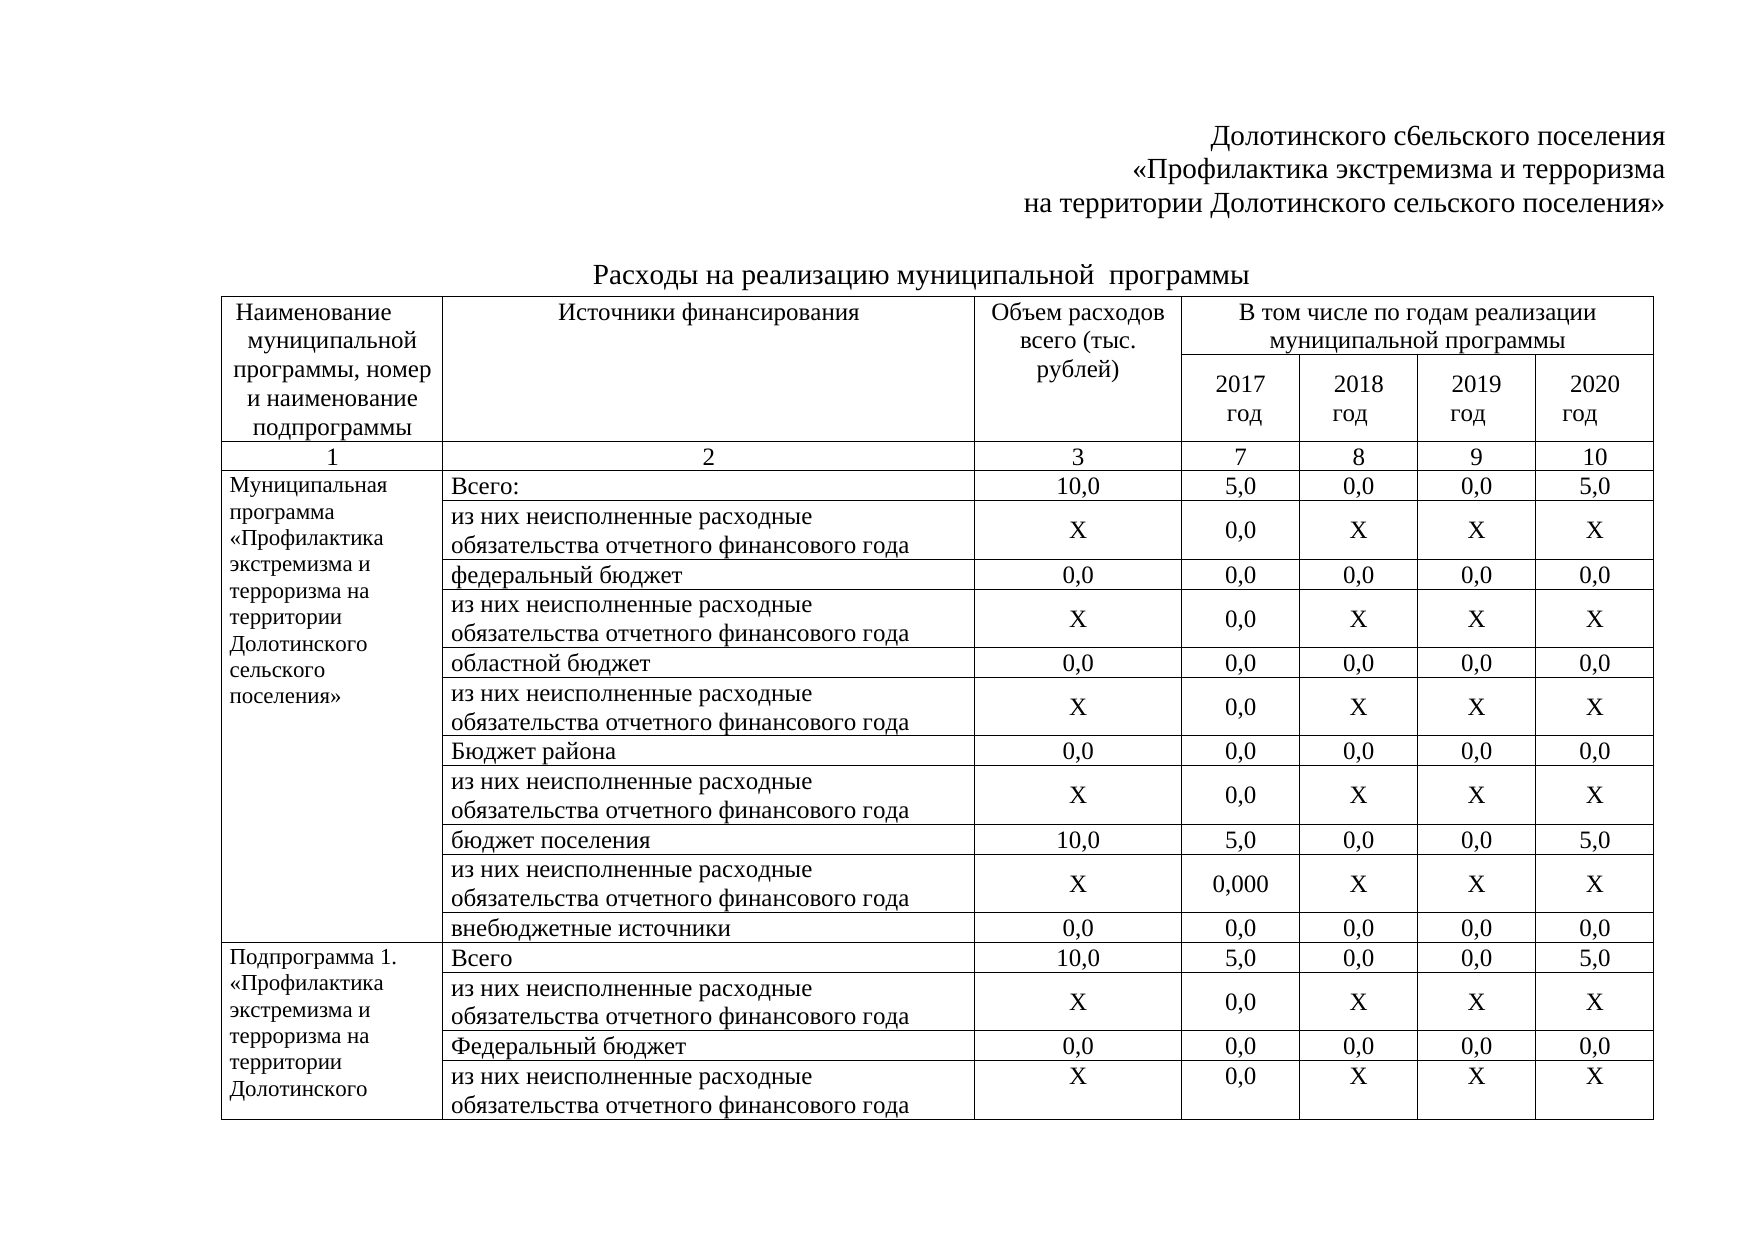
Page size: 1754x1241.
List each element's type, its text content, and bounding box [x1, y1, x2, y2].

table_cell 0,0 [1182, 1061, 1299, 1118]
table_cell 0,0 [1418, 1031, 1535, 1060]
table_header Объем расходов всего (тыс. рублей) [975, 297, 1181, 441]
table_cell X [975, 1061, 1181, 1118]
table_cell из них неисполненные расходные обязательства отчетного финансового года [443, 678, 974, 735]
table_cell X [1418, 1061, 1535, 1118]
table_cell 1 [222, 442, 442, 470]
table_cell 0,0 [1418, 825, 1535, 853]
table_cell 3 [975, 442, 1181, 470]
table_cell 0,0 [1182, 973, 1299, 1030]
table_cell 10,0 [975, 471, 1181, 500]
table_cell X [1536, 501, 1653, 559]
table_cell 0,0 [1182, 1031, 1299, 1060]
table_cell 0,0 [975, 648, 1181, 677]
table_cell 0,0 [1300, 471, 1417, 500]
table_cell 0,0 [1418, 560, 1535, 588]
table_cell 10 [1536, 442, 1653, 470]
table_cell X [1536, 766, 1653, 824]
table_cell 5,0 [1182, 825, 1299, 853]
table_cell 2 [443, 442, 974, 470]
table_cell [443, 973, 974, 1030]
table_cell X [1536, 973, 1653, 1030]
table_cell Федеральный бюджет [443, 1031, 974, 1060]
table_cell 0,0 [1182, 648, 1299, 677]
table_cell X [1300, 501, 1417, 559]
table_cell 0,0 [1182, 766, 1299, 824]
table_cell 9 [1418, 442, 1535, 470]
text «Профилактика экстремизма и терроризма [177, 152, 1665, 185]
table_cell X [1536, 855, 1653, 912]
table_cell X [975, 678, 1181, 735]
table_cell 8 [1300, 442, 1417, 470]
table_cell X [975, 766, 1181, 824]
table_cell 2019 год [1418, 355, 1535, 441]
table_cell 0,0 [1182, 501, 1299, 559]
table_cell 0,0 [1182, 736, 1299, 765]
table_cell 0,0 [1418, 943, 1535, 972]
table_cell 0,0 [1300, 825, 1417, 853]
table_cell 0,0 [1300, 648, 1417, 677]
table_cell 10,0 [975, 825, 1181, 853]
table_cell X [1300, 855, 1417, 912]
table_cell 5,0 [1536, 825, 1653, 853]
table_header Источники финансирования [443, 297, 974, 441]
table_cell X [975, 590, 1181, 647]
table_cell X [1418, 973, 1535, 1030]
table_cell Всего [443, 943, 974, 972]
table_header Наименование муниципальной программы, номер и наименование подпрограммы [222, 297, 442, 441]
table_cell 0,0 [1536, 1031, 1653, 1060]
table_cell из них неисполненные расходные обязательства отчетного финансового года [443, 766, 974, 824]
table_cell внебюджетные источники [443, 913, 974, 942]
table_cell X [1418, 766, 1535, 824]
table_cell 0,0 [1182, 913, 1299, 942]
table_cell X [1418, 855, 1535, 912]
table_cell 0,0 [1536, 648, 1653, 677]
table_cell 0,0 [1536, 560, 1653, 588]
text Расходы на реализацию муниципальной программы [177, 257, 1665, 291]
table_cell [443, 1061, 974, 1118]
table_cell 2020 год [1536, 355, 1653, 441]
table_cell Подпрограмма 1. «Профилактика экстремизма и терроризма на территории Долотинского сельского поселения» [222, 943, 442, 1118]
table_cell 10,0 [975, 943, 1181, 972]
table_cell бюджет поселения [443, 825, 974, 853]
table_cell X [1300, 678, 1417, 735]
table_cell 0,0 [1418, 648, 1535, 677]
table_cell 0,0 [975, 913, 1181, 942]
table_cell 0,0 [1418, 471, 1535, 500]
table_cell 0,0 [975, 1031, 1181, 1060]
text Долотинского с6ельского поселения [177, 118, 1665, 152]
table_cell X [1536, 590, 1653, 647]
table_cell федеральный бюджет [443, 560, 974, 588]
table_cell X [975, 855, 1181, 912]
table_cell 0,0 [1300, 943, 1417, 972]
table_cell 5,0 [1536, 471, 1653, 500]
table_cell 0,0 [975, 560, 1181, 588]
table_cell 0,0 [1182, 560, 1299, 588]
table_cell X [1418, 678, 1535, 735]
table_cell 0,0 [1300, 1031, 1417, 1060]
table_cell 0,0 [1182, 590, 1299, 647]
table_header В том числе по годам реализации муниципальной программы [1182, 297, 1653, 354]
table_cell из них неисполненные расходные обязательства отчетного финансового года [443, 590, 974, 647]
table_cell X [1300, 590, 1417, 647]
table_cell X [975, 973, 1181, 1030]
table_cell 7 [1182, 442, 1299, 470]
table_cell 2018 год [1300, 355, 1417, 441]
table_cell 5,0 [1182, 943, 1299, 972]
table_cell X [975, 501, 1181, 559]
table_cell X [1300, 973, 1417, 1030]
table_cell 0,0 [1182, 678, 1299, 735]
table_cell Бюджет района [443, 736, 974, 765]
table_cell 0,0 [1418, 736, 1535, 765]
table_cell 0,0 [1300, 736, 1417, 765]
table_cell 0,0 [1300, 913, 1417, 942]
table_cell 2017 год [1182, 355, 1299, 441]
table_cell 0,000 [1182, 855, 1299, 912]
table_cell X [1418, 590, 1535, 647]
table_cell 0,0 [1418, 913, 1535, 942]
table_cell 0,0 [1300, 560, 1417, 588]
table_cell X [1300, 766, 1417, 824]
text на территории Долотинского сельского поселения» [177, 185, 1665, 219]
table_cell 5,0 [1536, 943, 1653, 972]
table_cell из них неисполненные расходные обязательства отчетного финансового года [443, 855, 974, 912]
table_cell X [1536, 1061, 1653, 1118]
table_cell 0,0 [1536, 736, 1653, 765]
table_cell 0,0 [975, 736, 1181, 765]
table_cell областной бюджет [443, 648, 974, 677]
table_cell X [1300, 1061, 1417, 1118]
table_cell X [1418, 501, 1535, 559]
table_cell Муниципальная программа «Профилактика экстремизма и терроризма на территории Долотинского сельского поселения» [222, 471, 442, 942]
table_cell 0,0 [1536, 913, 1653, 942]
table_cell X [1536, 678, 1653, 735]
table_cell Всего: [443, 471, 974, 500]
table_cell из них неисполненные расходные обязательства отчетного финансового года [443, 501, 974, 559]
table_cell 5,0 [1182, 471, 1299, 500]
